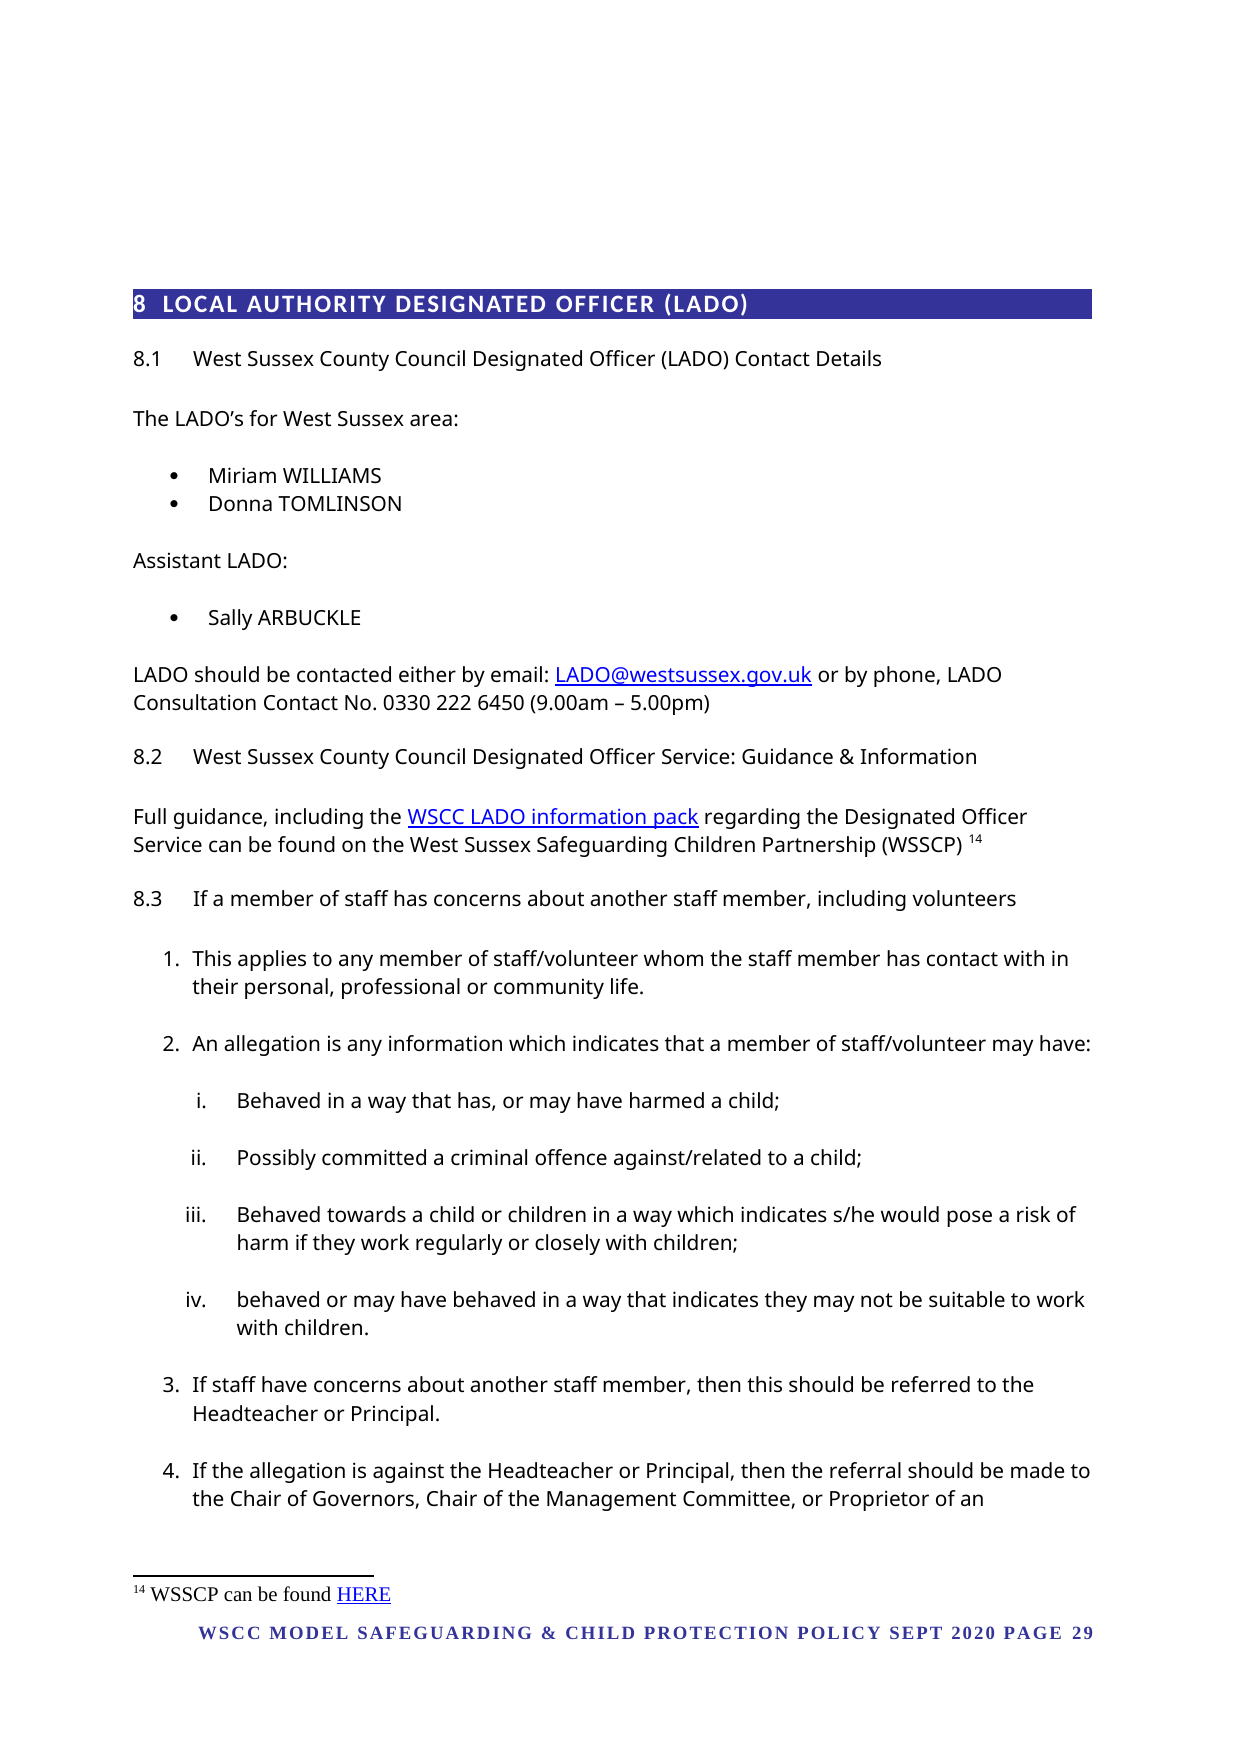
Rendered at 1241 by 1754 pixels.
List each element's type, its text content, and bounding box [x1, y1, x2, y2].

subtitle Local Authority designated officer (lado) [133, 289, 1092, 319]
list behaved or may have behaved in a way that indicates they may not be suitable to work with children. [207, 1285, 1092, 1342]
list An allegation is any information which indicates that a member of staff/volunteer may have: [162, 1029, 1092, 1058]
list Behaved towards a child or children in a way which indicates s/he would pose a risk of harm if they work regularly or closely with children; [207, 1200, 1092, 1257]
text The LADO’s for West Sussex area: [133, 404, 1092, 433]
subtitle If a member of staff has concerns about another staff member, including volunteers [133, 884, 1092, 912]
text LADO should be contacted either by email: LADO@westsussex.gov.uk or by phone, LADO Consultation Contact No. 0330 222 6450 (9.00am – 5.00pm) [133, 660, 1092, 717]
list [162, 1456, 1092, 1513]
list Sally ARBUCKLE [170, 603, 1092, 632]
list Donna TOMLINSON [170, 489, 1092, 518]
list Miriam WILLIAMS [170, 461, 1092, 489]
list This applies to any member of staff/volunteer whom the staff member has contact with in their personal, professional or community life. [162, 944, 1092, 1001]
text Full guidance, including the WSCC LADO information pack regarding the Designated Officer Service can be found on the West Sussex Safeguarding Children Partnership (WSSCP) [133, 802, 1092, 859]
subtitle West Sussex County Council Designated Officer (LADO) Contact Details [133, 344, 1092, 373]
text Assistant LADO: [133, 546, 1092, 575]
subtitle West Sussex County Council Designated Officer Service: Guidance & Information [133, 742, 1092, 770]
list If staff have concerns about another staff member, then this should be referred to the Headteacher or Principal. [162, 1370, 1092, 1427]
list Behaved in a way that has, or may have harmed a child; [207, 1086, 1092, 1114]
list Possibly committed a criminal offence against/related to a child; [207, 1143, 1092, 1171]
